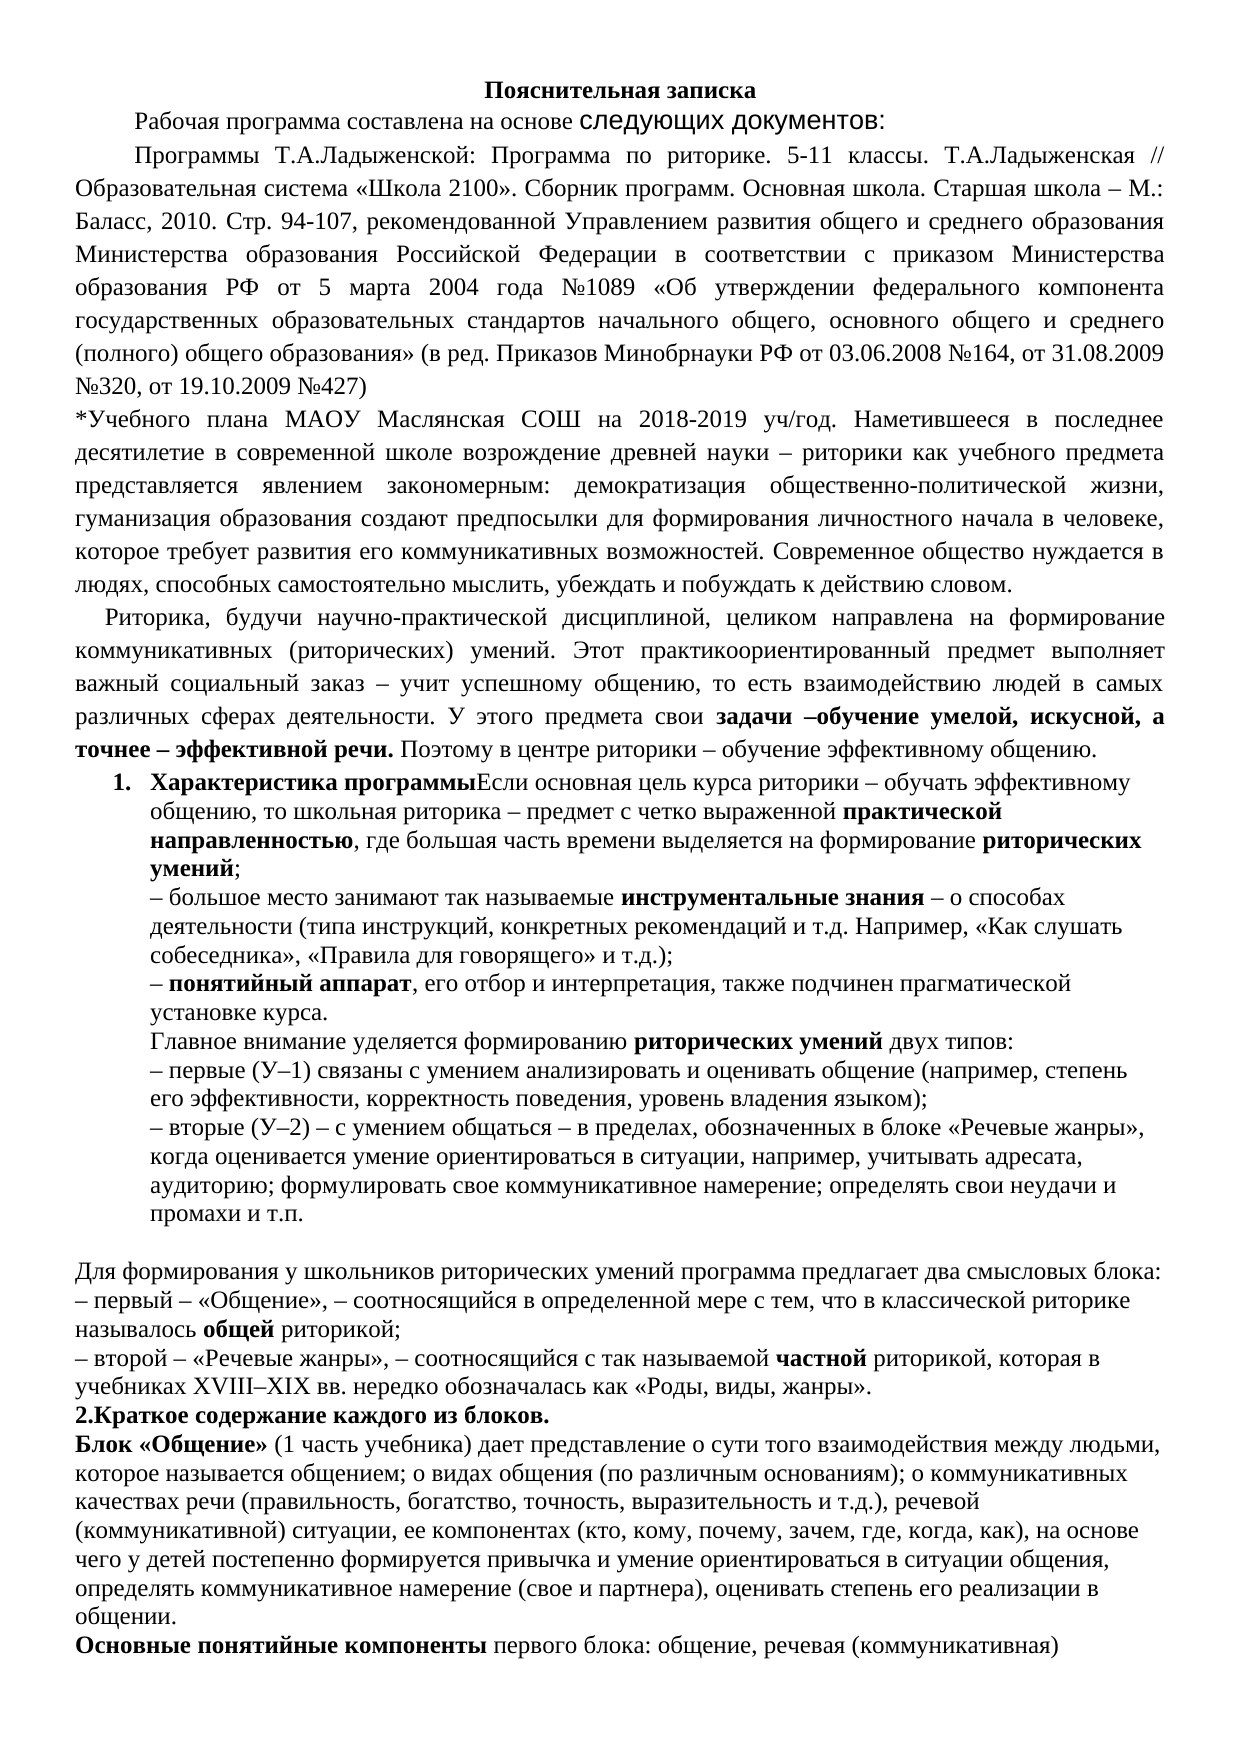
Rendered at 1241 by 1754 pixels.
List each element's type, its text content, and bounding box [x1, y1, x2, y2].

text *Учебного плана МАОУ Маслянская СОШ на 2018-2019 уч/год. Наметившееся в последнее десятилетие в современной школе возрождение древней науки – риторики как учебного предмета представляется явлением закономерным: демократизация общественно-политической жизни, гуманизация образования создают предпосылки для формирования личностного начала в человеке, которое требует развития его коммуникативных возможностей. Современное общество нуждается в людях, способных самостоятельно мыслить, убеждать и побуждать к действию словом. [75, 404, 1165, 598]
list Характеристика программыЕсли основная цель курса риторики – обучать эффективному общению, то школьная риторика – предмет с четко выраженной практической направленностью, где большая часть времени выделяется на формирование риторических умений; – большое место занимают так называемые инструментальные знания – о способах деятельности (типа инструкций, конкретных рекомендаций и т.д. Например, «Как слушать собеседника», «Правила для говорящего» и т.д.); – понятийный аппарат, его отбор и интерпретация, также подчинен прагматической установке курса. Главное внимание уделяется формированию риторических умений двух типов: – первые (У–1) связаны с умением анализировать и оценивать общение (например, степень его эффективности, корректность поведения, уровень владения языком); – вторые (У–2) – с умением общаться – в пределах, обозначенных в блоке «Речевые жанры», когда оценивается умение ориентироваться в ситуации, например, учитывать адресата, аудиторию; формулировать свое коммуникативное намерение; определять свои неудачи и промахи и т.п. [112, 767, 1165, 1227]
text Риторика, будучи научно-практической дисциплиной, целиком направлена на формирование коммуникативных (риторических) умений. Этот практикоориентированный предмет выполняет важный социальный заказ – учит успешному общению, то есть взаимодействию людей в самых различных сферах деятельности. У этого предмета свои задачи –обучение умелой, искусной, а точнее – эффективной речи. Поэтому в центре риторики – обучение эффективному общению. [75, 602, 1165, 763]
text Программы Т.А.Ладыженской: Программа по риторике. 5-11 классы. Т.А.Ладыженская // Образовательная система «Школа 2100». Сборник программ. Основная школа. Старшая школа – М.: Баласс, 2010. Стр. 94-107, рекомендованной Управлением развития общего и среднего образования Министерства образования Российской Федерации в соответствии с приказом Министерства образования РФ от 5 марта 2004 года №1089 «Об утверждении федерального компонента государственных образовательных стандартов начального общего, основного общего и среднего (полного) общего образования» (в ред. Приказов Минобрнауки РФ от 03.06.2008 №164, от 31.08.2009 №320, от 19.10.2009 №427) [75, 140, 1165, 400]
text Пояснительная записка [75, 75, 1165, 104]
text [75, 1256, 1165, 1659]
text Рабочая программа составлена на основе следующих документов: [75, 104, 1165, 135]
